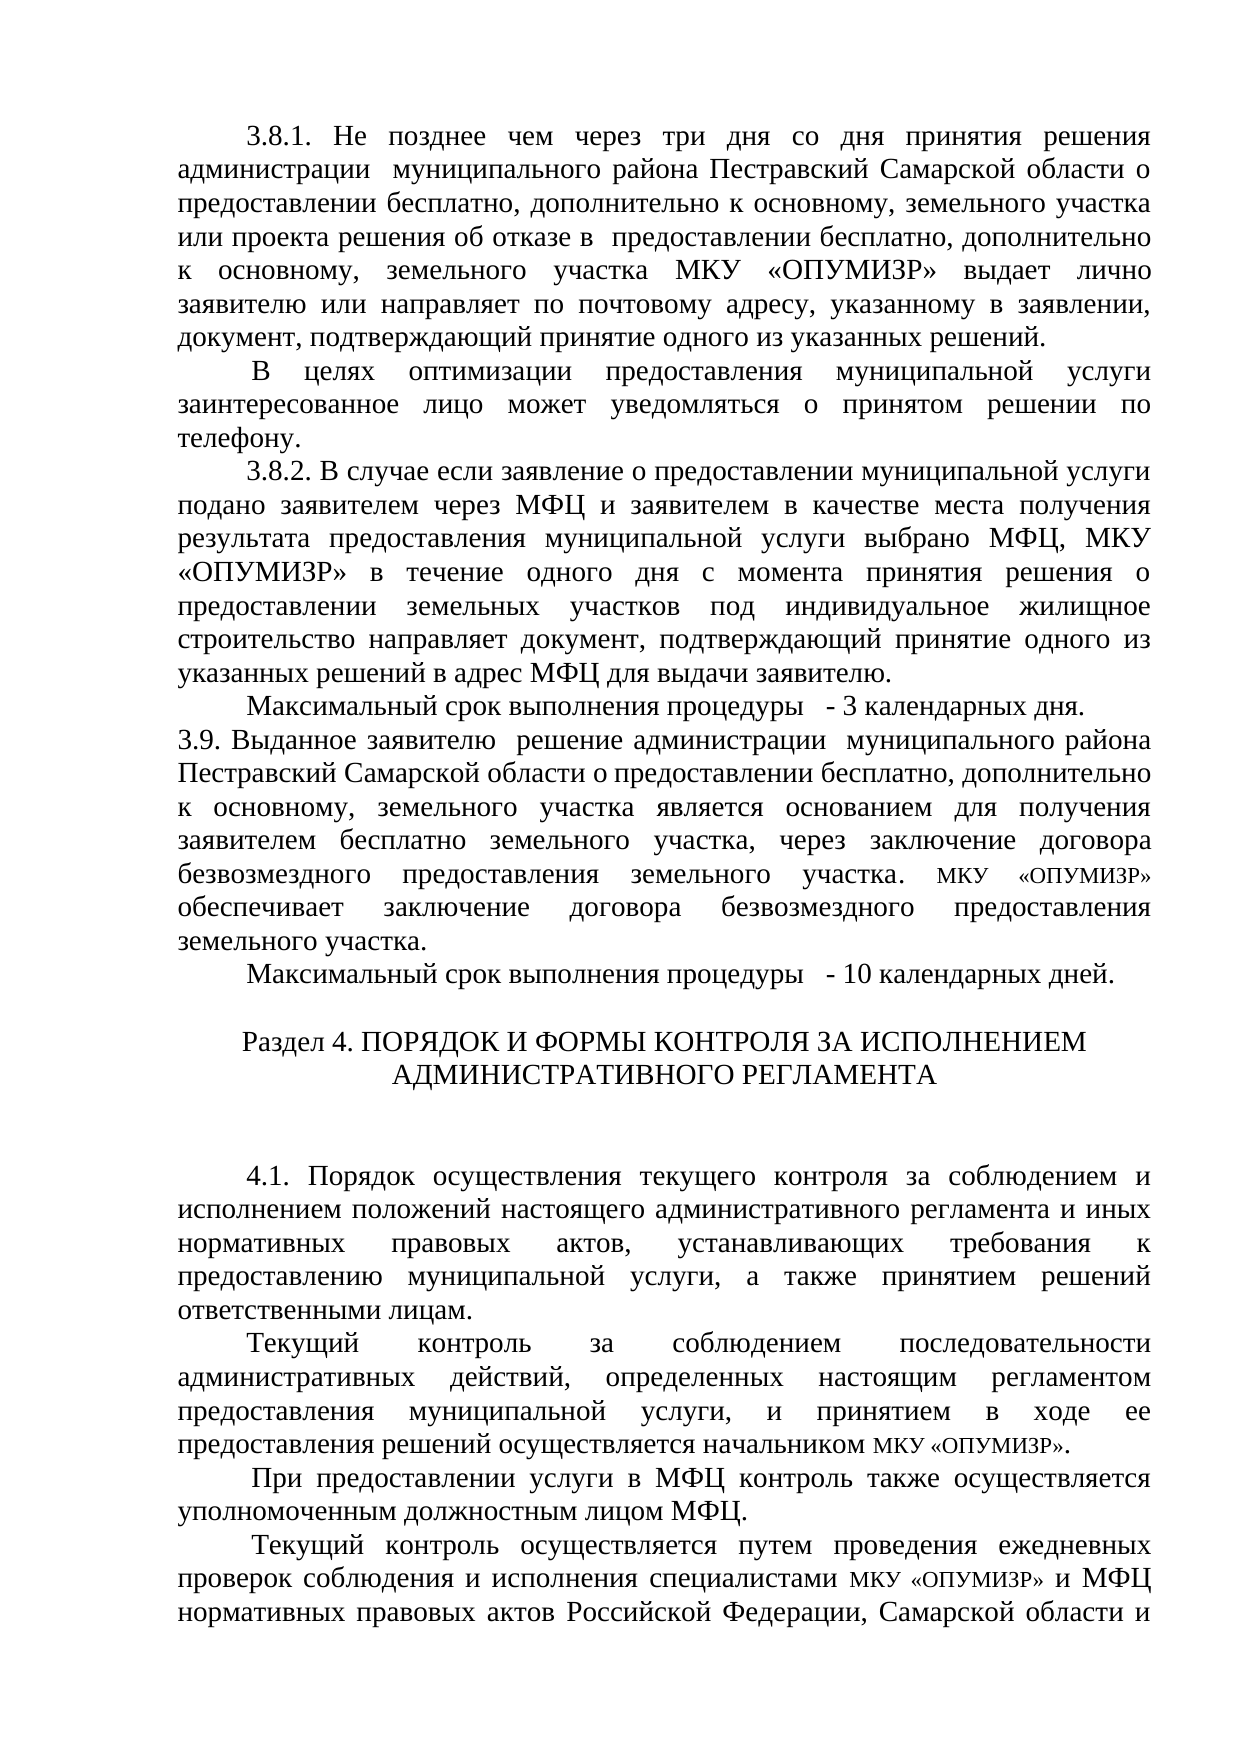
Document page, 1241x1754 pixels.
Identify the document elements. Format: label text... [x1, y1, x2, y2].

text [177, 1527, 1152, 1627]
text 4.1. Порядок осуществления текущего контроля за соблюдением и исполнением положений настоящего административного регламента и иных нормативных правовых актов, устанавливающих требования к предоставлению муниципальной услуги, а также принятием решений ответственными лицам. [177, 1158, 1152, 1326]
text Максимальный срок выполнения процедуры - 3 календарных дня. [177, 688, 1152, 722]
text Максимальный срок выполнения процедуры - 10 календарных дней. [177, 957, 1152, 990]
text Раздел 4. ПОРЯДОК И ФОРМЫ КОНТРОЛЯ ЗА ИСПОЛНЕНИЕМ АДМИНИСТРАТИВНОГО РЕГЛАМЕНТА [177, 1024, 1152, 1091]
text 3.9. Выданное заявителю решение администрации муниципального района Пестравский Самарской области о предоставлении бесплатно, дополнительно к основному, земельного участка является основанием для получения заявителем бесплатно земельного участка, через заключение договора безвозмездного предоставления земельного участка. МКУ «ОПУМИЗР» обеспечивает заключение договора безвозмездного предоставления земельного участка. [177, 722, 1152, 957]
text При предоставлении услуги в МФЦ контроль также осуществляется уполномоченным должностным лицом МФЦ. [177, 1460, 1152, 1527]
text Текущий контроль за соблюдением последовательности административных действий, определенных настоящим регламентом предоставления муниципальной услуги, и принятием в ходе ее предоставления решений осуществляется начальником МКУ «ОПУМИЗР». [177, 1326, 1152, 1460]
text 3.8.2. В случае если заявление о предоставлении муниципальной услуги подано заявителем через МФЦ и заявителем в качестве места получения результата предоставления муниципальной услуги выбрано МФЦ, МКУ «ОПУМИЗР» в течение одного дня с момента принятия решения о предоставлении земельных участков под индивидуальное жилищное строительство направляет документ, подтверждающий принятие одного из указанных решений в адрес МФЦ для выдачи заявителю. [177, 453, 1152, 688]
text В целях оптимизации предоставления муниципальной услуги заинтересованное лицо может уведомляться о принятом решении по телефону. [177, 353, 1152, 453]
text 3.8.1. Не позднее чем через три дня со дня принятия решения администрации муниципального района Пестравский Самарской области о предоставлении бесплатно, дополнительно к основному, земельного участка или проекта решения об отказе в предоставлении бесплатно, дополнительно к основному, земельного участка МКУ «ОПУМИЗР» выдает лично заявителю или направляет по почтовому адресу, указанному в заявлении, документ, подтверждающий принятие одного из указанных решений. [177, 118, 1152, 353]
